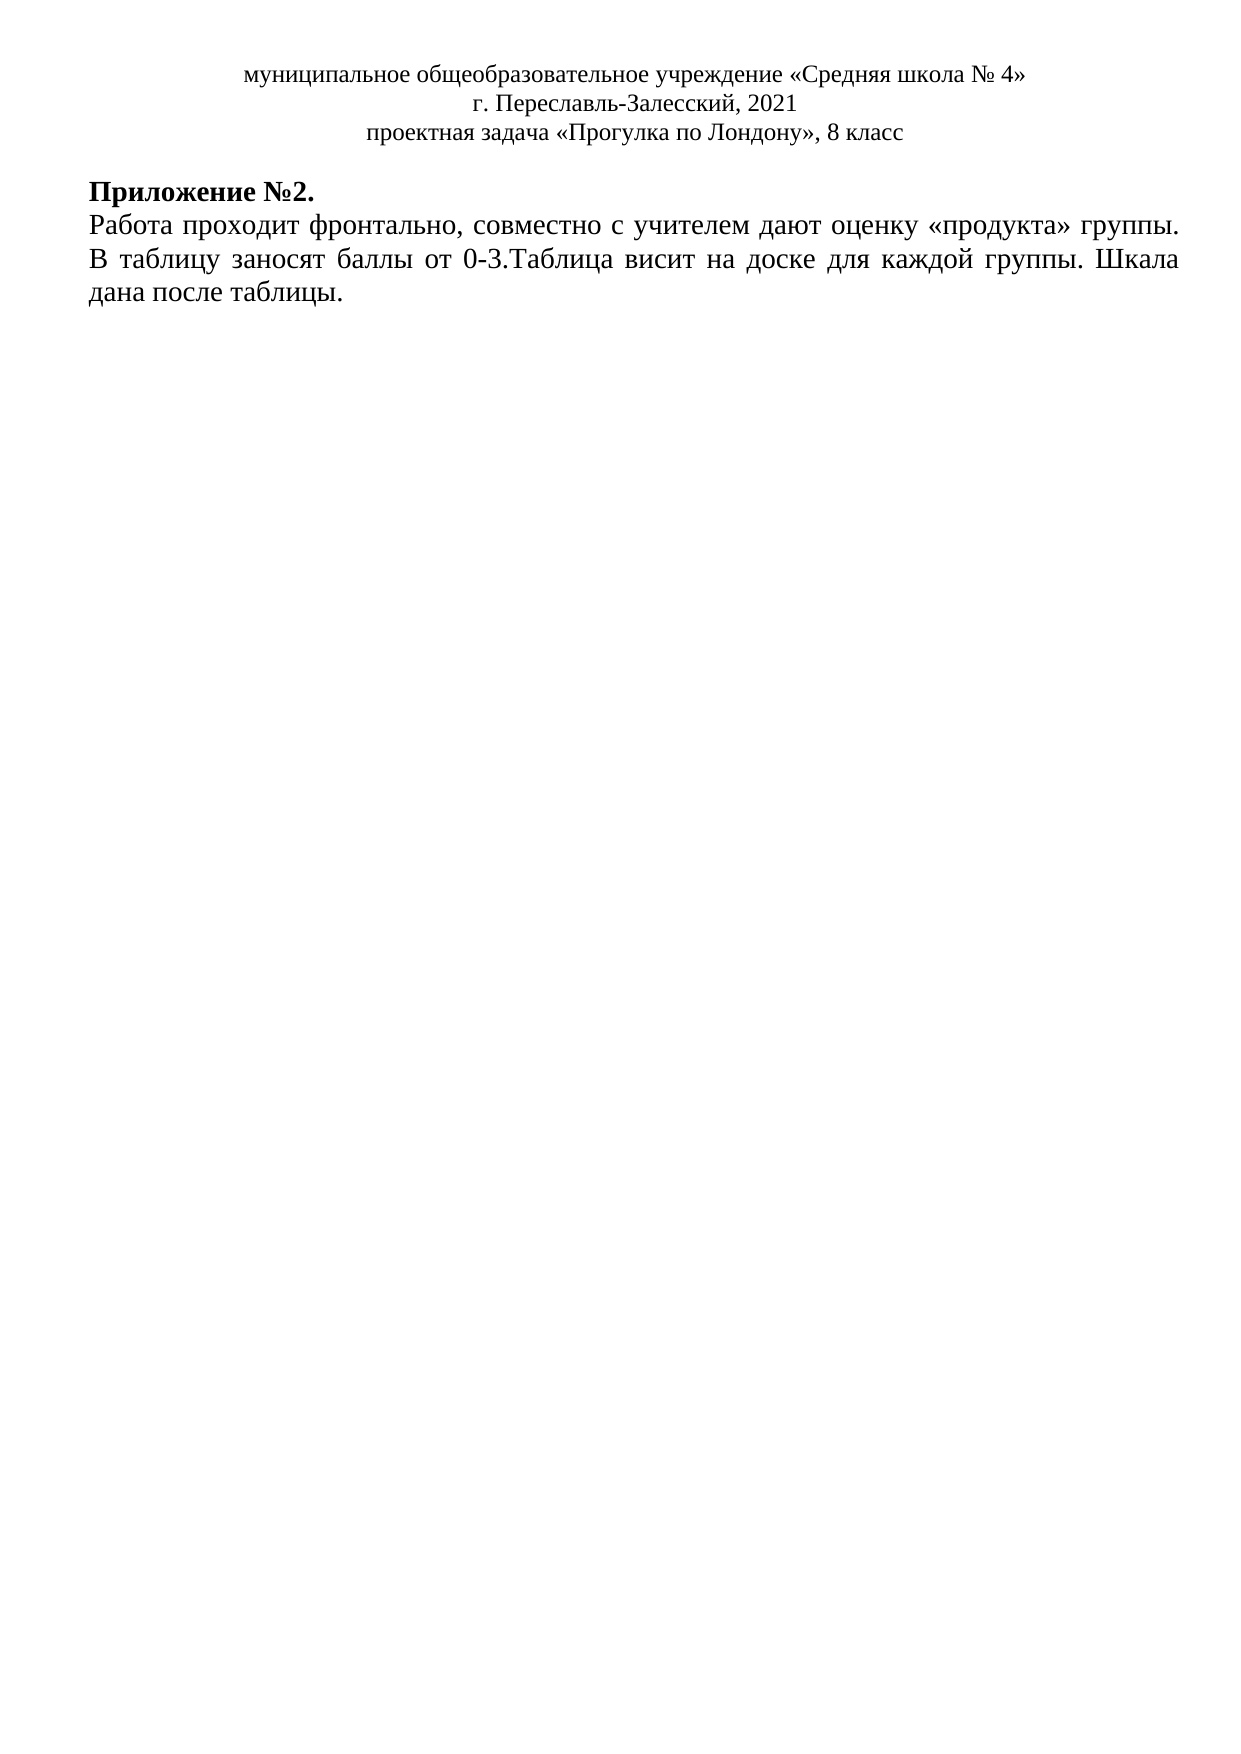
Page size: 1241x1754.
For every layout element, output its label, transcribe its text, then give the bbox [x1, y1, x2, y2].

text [89, 174, 1181, 207]
text Работа проходит фронтально, совместно с учителем дают оценку «продукта» группы. В таблицу заносят баллы от 0-3.Таблица висит на доске для каждой группы. Шкала дана после таблицы. [89, 207, 1181, 308]
